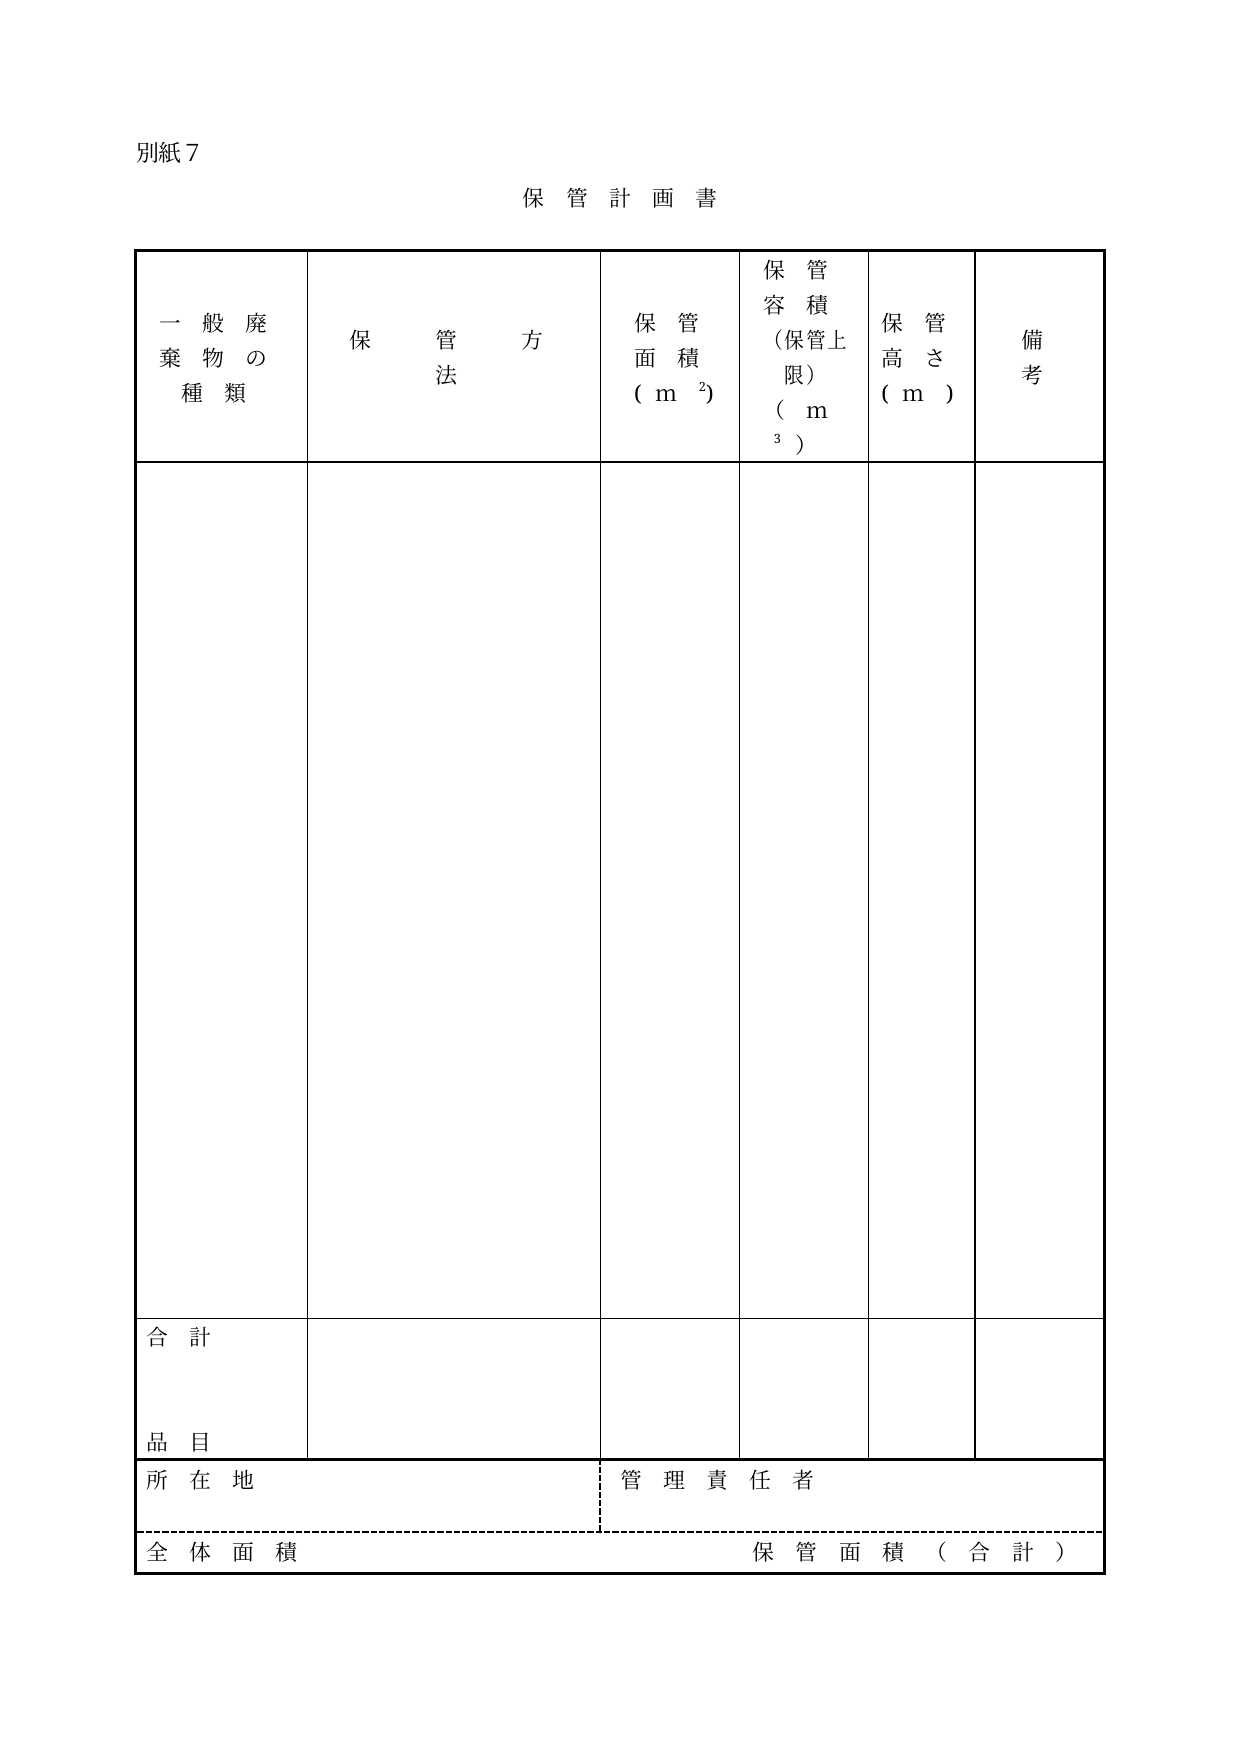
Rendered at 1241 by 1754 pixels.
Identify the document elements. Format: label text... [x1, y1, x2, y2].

table_header 保管 面積 (ｍ2) [601, 252, 739, 461]
table_cell [976, 463, 1103, 1318]
table_cell 合計 品目 [137, 1319, 307, 1458]
table_cell [976, 1319, 1103, 1458]
text 保 管 計 画 書 [146, 179, 1094, 214]
table_header 保管 高さ (ｍ) [869, 252, 974, 461]
table_cell [601, 1319, 739, 1458]
table_cell [740, 463, 868, 1318]
table_cell 所在地 [137, 1461, 600, 1531]
table_header 備 考 [976, 252, 1103, 461]
table_cell [869, 463, 974, 1318]
table_cell [308, 1319, 600, 1458]
table_cell [740, 1319, 868, 1458]
table_cell [137, 463, 307, 1318]
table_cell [137, 1531, 1103, 1572]
table_cell [601, 463, 739, 1318]
table_header 一般廃棄物の 種類 [137, 252, 307, 461]
table_header 保 管 方 法 [308, 252, 600, 461]
table_header 保管容積 （保管上限） （ｍ3） [740, 252, 868, 461]
table_cell [869, 1319, 974, 1458]
table_cell [308, 463, 600, 1318]
table_cell 管理責任者 [600, 1461, 1103, 1531]
